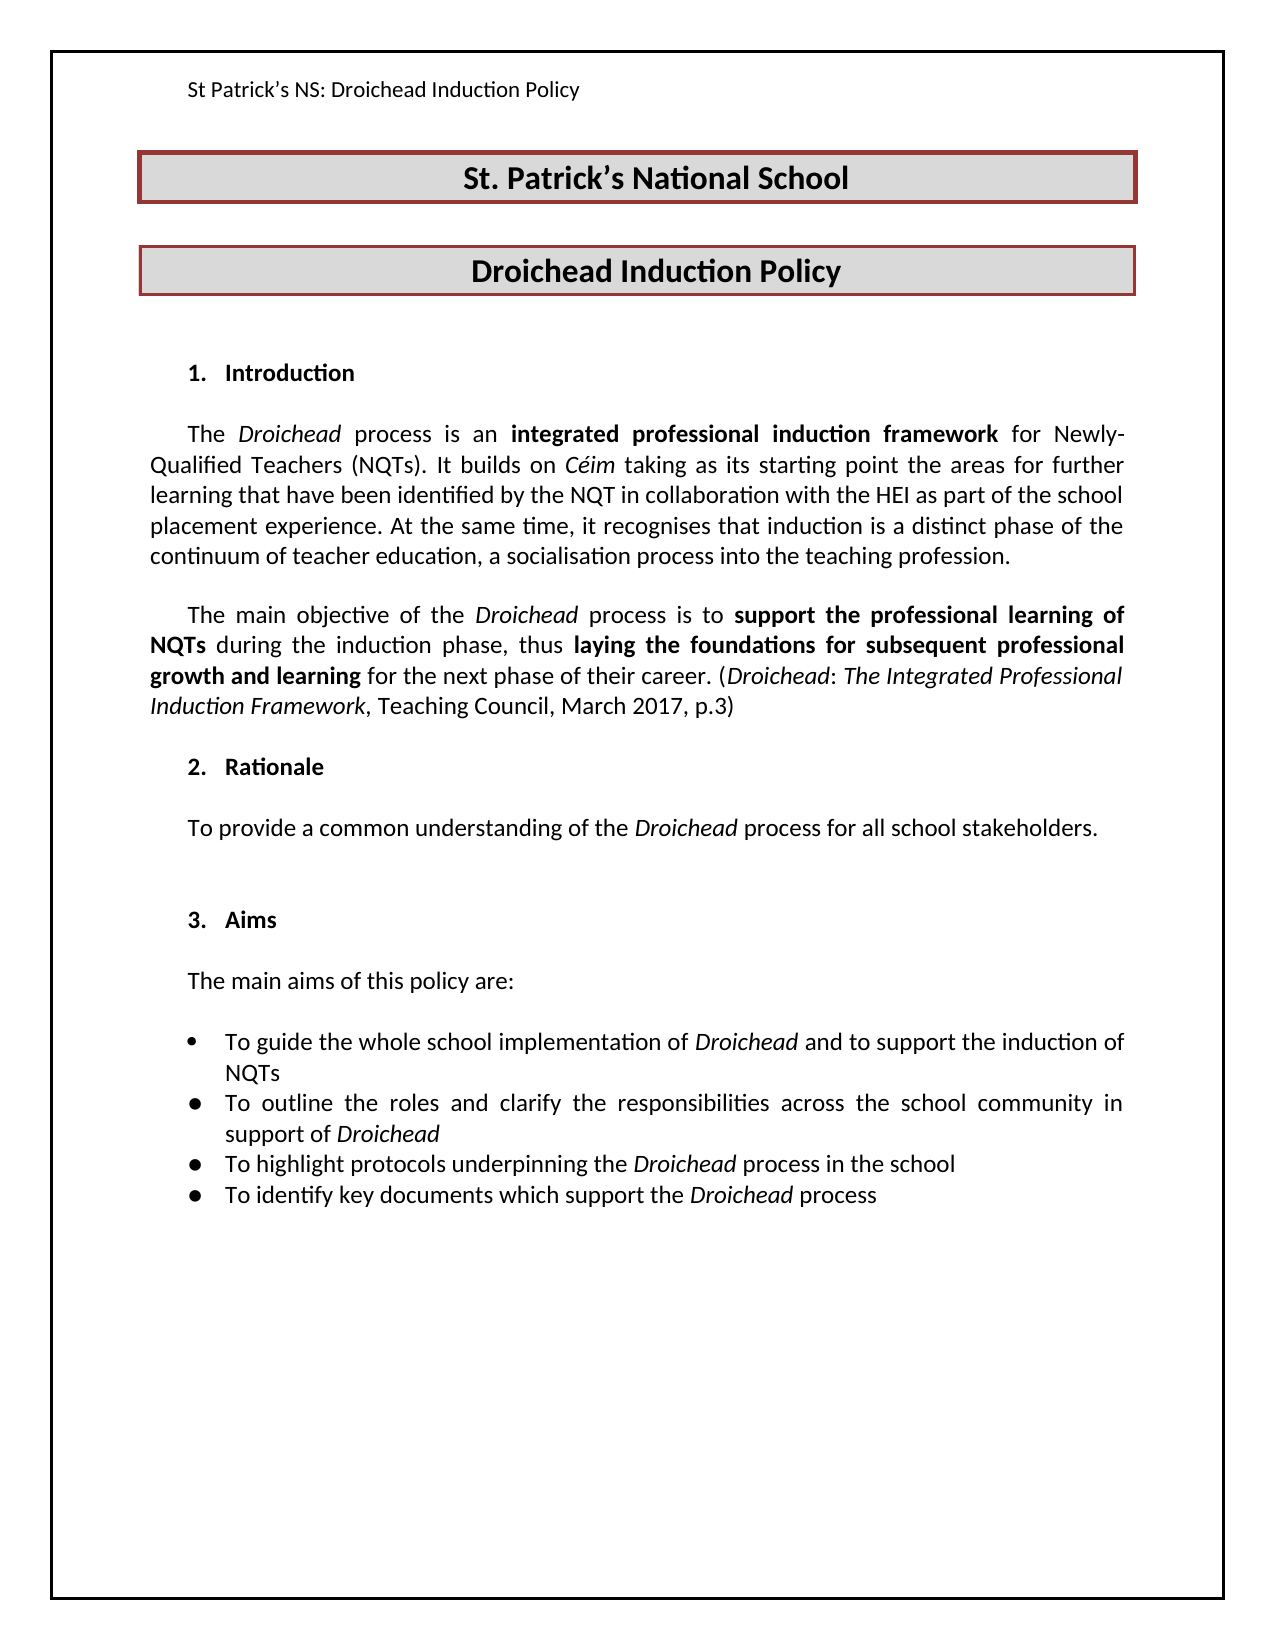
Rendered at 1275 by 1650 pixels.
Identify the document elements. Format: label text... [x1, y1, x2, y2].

list To highlight protocols underpinning the Droichead process in the school [187, 1148, 1125, 1179]
text St. Patrick’s National School [142, 155, 1133, 200]
list Introduction [187, 357, 1125, 388]
text To provide a common understanding of the Droichead process for all school stakeholders. [150, 812, 1125, 843]
text The Droichead process is an integrated professional induction framework for Newly-Qualified Teachers (NQTs). It builds on Céim taking as its starting point the areas for further learning that have been identified by the NQT in collaboration with the HEI as part of the school placement experience. At the same time, it recognises that induction is a distinct phase of the continuum of teacher education, a socialisation process into the teaching profession. [150, 418, 1125, 571]
list To guide the whole school implementation of Droichead and to support the induction of NQTs [187, 1026, 1125, 1087]
list To outline the roles and clarify the responsibilities across the school community in support of Droichead [187, 1087, 1125, 1148]
list Rationale [187, 751, 1125, 782]
text The main aims of this policy are: [150, 965, 1125, 996]
list Aims [187, 904, 1125, 934]
text Droichead Induction Policy [142, 248, 1133, 293]
text The main objective of the Droichead process is to support the professional learning of NQTs during the induction phase, thus laying the foundations for subsequent professional growth and learning for the next phase of their career. (Droichead: The Integrated Professional Induction Framework, Teaching Council, March 2017, p.3) [150, 599, 1125, 721]
list To identify key documents which support the Droichead process [187, 1179, 1125, 1209]
